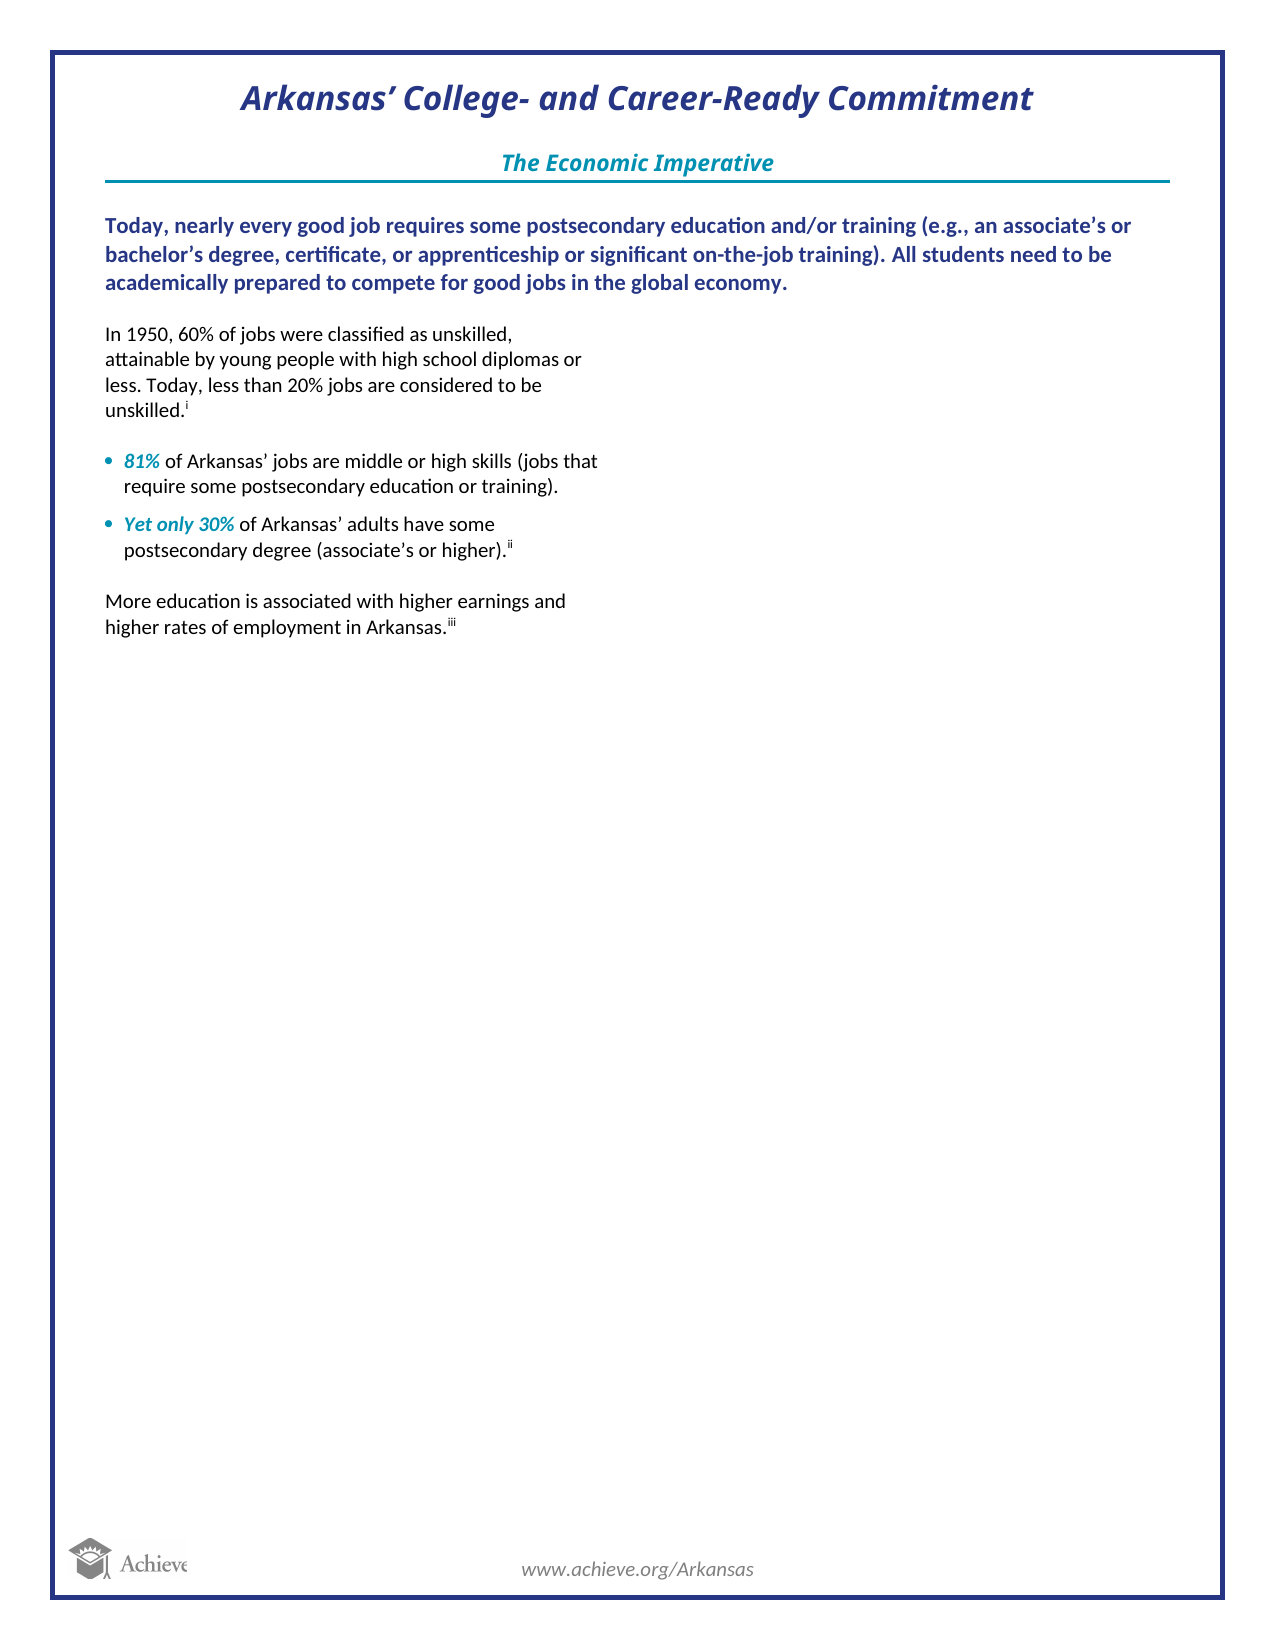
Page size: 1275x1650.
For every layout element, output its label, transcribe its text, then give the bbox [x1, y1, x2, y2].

list 81% of Arkansas’ jobs are middle or high skills (jobs that require some postsecondary education or training). [105, 448, 600, 499]
text Today, nearly every good job requires some postsecondary education and/or training (e.g., an associate’s or bachelor’s degree, certificate, or apprenticeship or significant on-the-job training). All students need to be academically prepared to compete for good jobs in the global economy. [105, 212, 1170, 296]
text More education is associated with higher earnings and higher rates of employment in Arkansas. [105, 589, 600, 639]
picture [68, 1538, 187, 1579]
text In 1950, 60% of jobs were classified as unskilled, attainable by young people with high school diplomas or less. Today, less than 20% jobs are considered to be unskilled. [105, 321, 600, 423]
list Yet only 30% of Arkansas’ adults have some postsecondary degree (associate’s or higher). [105, 512, 600, 589]
text The Economic Imperative [105, 147, 1170, 180]
